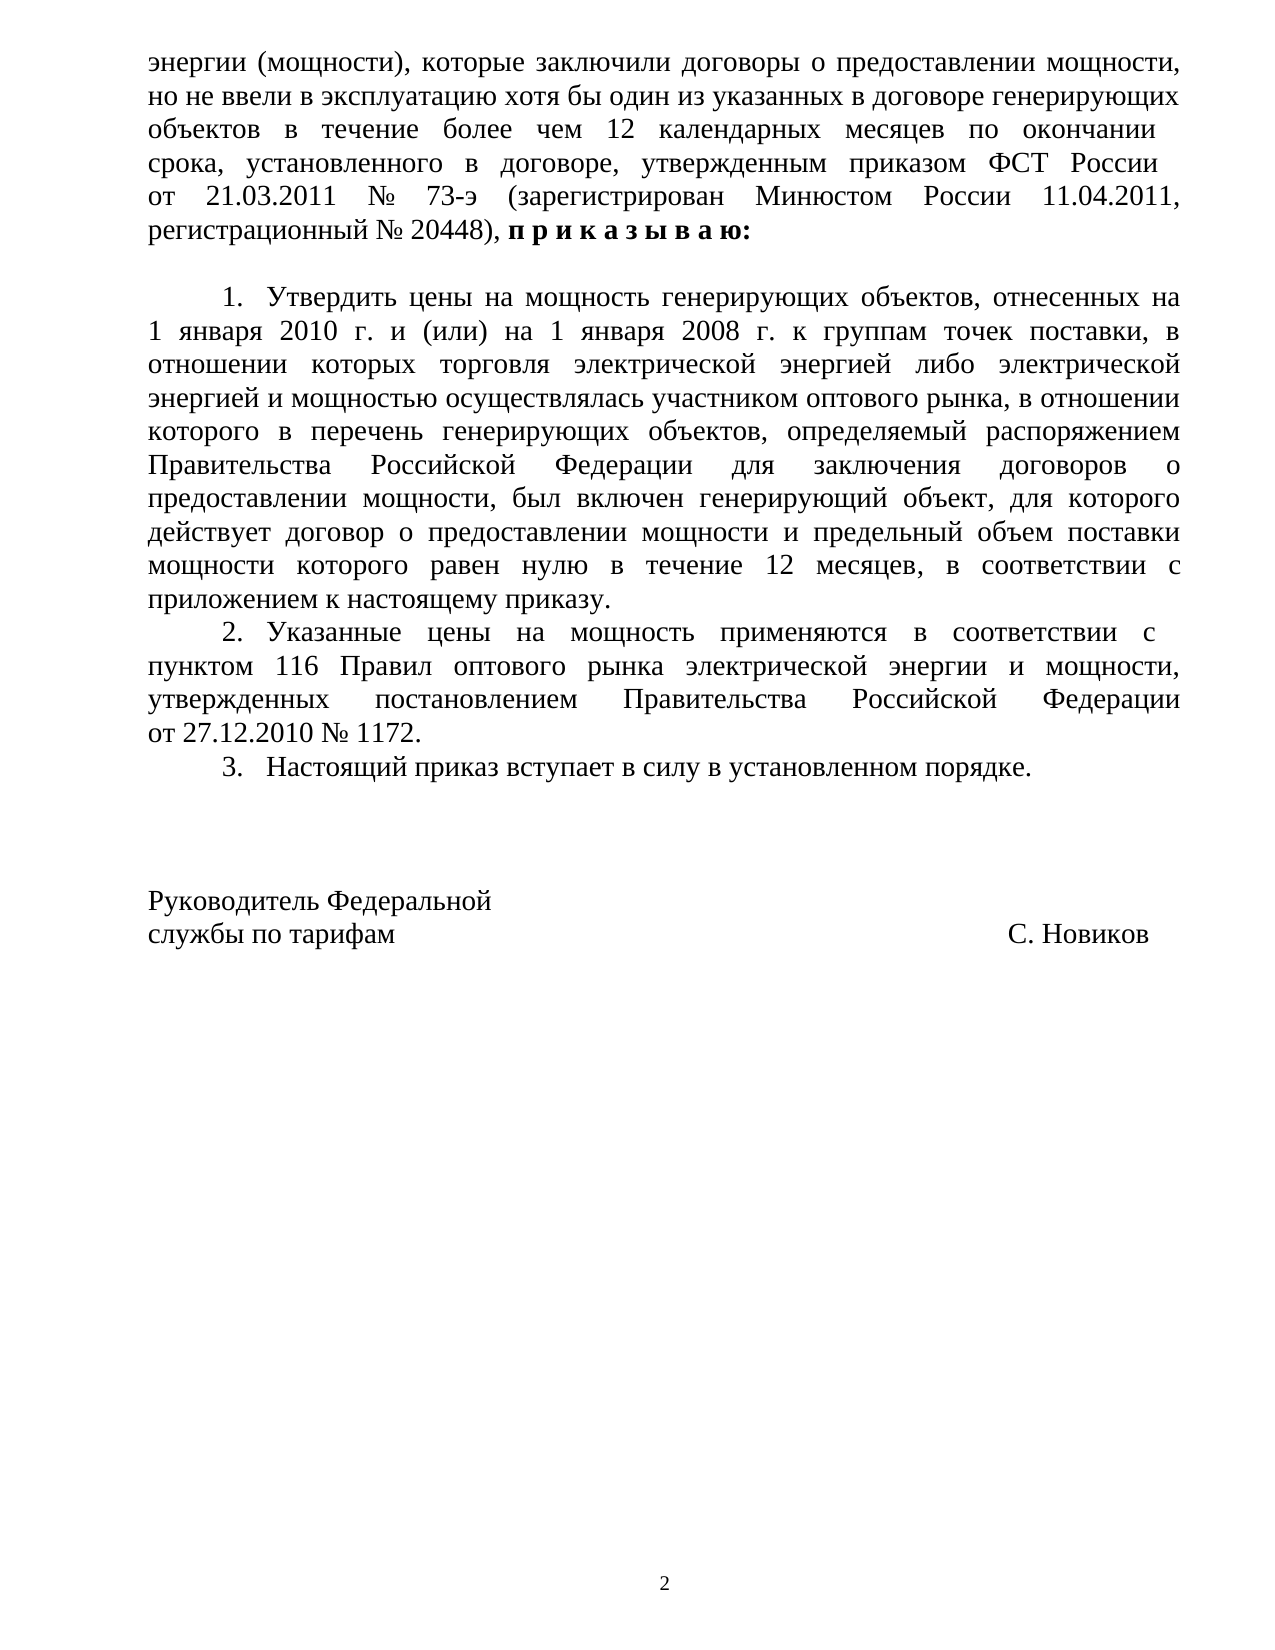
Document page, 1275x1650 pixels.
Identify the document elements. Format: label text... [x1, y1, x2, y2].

text службы по тарифам С. Новиков [148, 916, 1181, 950]
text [148, 44, 1181, 246]
text Руководитель Федеральной [148, 883, 1181, 916]
text 3. Настоящий приказ вступает в силу в установленном порядке. [148, 749, 1181, 782]
text 1. Утвердить цены на мощность генерирующих объектов, отнесенных на 1 января 2010 г. и (или) на 1 января 2008 г. к группам точек поставки, в отношении которых торговля электрической энергией либо электрической энергией и мощностью осуществлялась участником оптового рынка, в отношении которого в перечень генерирующих объектов, определяемый распоряжением Правительства Российской Федерации для заключения договоров о предоставлении мощности, был включен генерирующий объект, для которого действует договор о предоставлении мощности и предельный объем поставки мощности которого равен нулю в течение 12 месяцев, в соответствии с приложением к настоящему приказу. [148, 279, 1181, 614]
text 2. Указанные цены на мощность применяются в соответствии с пунктом 116 Правил оптового рынка электрической энергии и мощности, утвержденных постановлением Правительства Российской Федерации от 27.12.2010 № 1172. [148, 614, 1181, 749]
